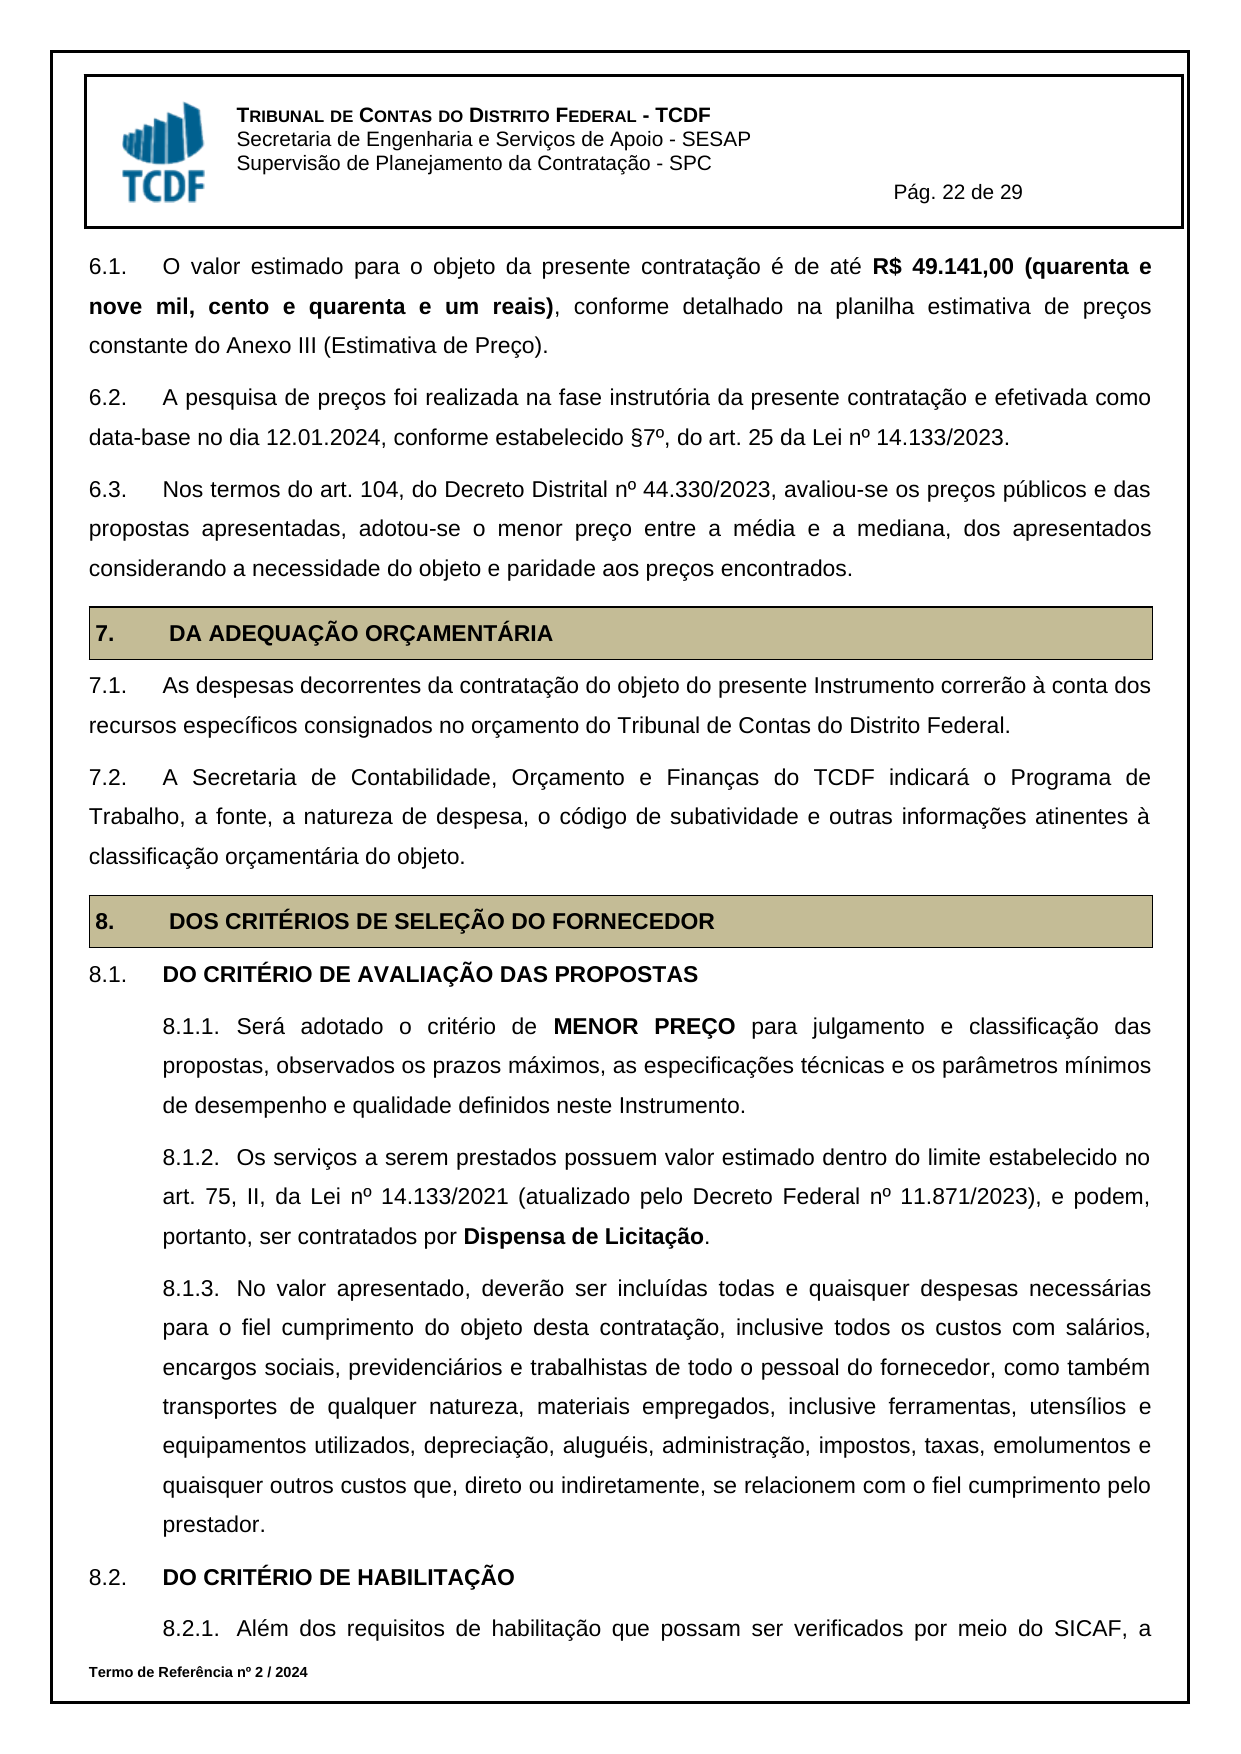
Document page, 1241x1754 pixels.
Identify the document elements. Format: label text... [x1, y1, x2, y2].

list No valor apresentado, deverão ser incluídas todas e quaisquer despesas necessárias para o fiel cumprimento do objeto desta contratação, inclusive todos os custos com salários, encargos sociais, previdenciários e trabalhistas de todo o pessoal do fornecedor, como também transportes de qualquer natureza, materiais empregados, inclusive ferramentas, utensílios e equipamentos utilizados, depreciação, aluguéis, administração, impostos, taxas, emolumentos e quaisquer outros custos que, direto ou indiretamente, se relacionem com o fiel cumprimento pelo prestador. [162, 1274, 1152, 1538]
list Será adotado o critério de MENOR PREÇO para julgamento e classificação das propostas, observados os prazos máximos, as especificações técnicas e os parâmetros mínimos de desempenho e qualidade definidos neste Instrumento. [162, 1013, 1152, 1118]
list A Secretaria de Contabilidade, Orçamento e Finanças do TCDF indicará o Programa de Trabalho, a fonte, a natureza de despesa, o código de subatividade e outras informações atinentes à classificação orçamentária do objeto. [89, 764, 1152, 869]
list DO CRITÉRIO DE HABILITAÇÃO [89, 1563, 1152, 1590]
list Os serviços a serem prestados possuem valor estimado dentro do limite estabelecido no art. 75, II, da Lei nº 14.133/2021 (atualizado pelo Decreto Federal nº 11.871/2023), e podem, portanto, ser contratados por Dispensa de Licitação. [162, 1144, 1152, 1249]
list A pesquisa de preços foi realizada na fase instrutória da presente contratação e efetivada como data-base no dia 12.01.2024, conforme estabelecido §7º, do art. 25 da Lei nº 14.133/2023. [89, 384, 1152, 450]
list O valor estimado para o objeto da presente contratação é de até R$ 49.141,00 (quarenta e nove mil, cento e quarenta e um reais), conforme detalhado na planilha estimativa de preços constante do Anexo III (Estimativa de Preço). [89, 253, 1152, 358]
picture [122, 101, 205, 203]
table_header DA ADEQUAÇÃO ORÇAMENTÁRIA [90, 608, 1152, 659]
list DO CRITÉRIO DE AVALIAÇÃO DAS PROPOSTAS [89, 961, 1152, 987]
table_header DOS CRITÉRIOS DE SELEÇÃO DO FORNECEDOR [90, 896, 1152, 947]
list Nos termos do art. 104, do Decreto Distrital nº 44.330/2023, avaliou-se os preços públicos e das propostas apresentadas, adotou-se o menor preço entre a média e a mediana, dos apresentados considerando a necessidade do objeto e paridade aos preços encontrados. [89, 476, 1152, 581]
list As despesas decorrentes da contratação do objeto do presente Instrumento correrão à conta dos recursos específicos consignados no orçamento do Tribunal de Contas do Distrito Federal. [89, 672, 1152, 738]
